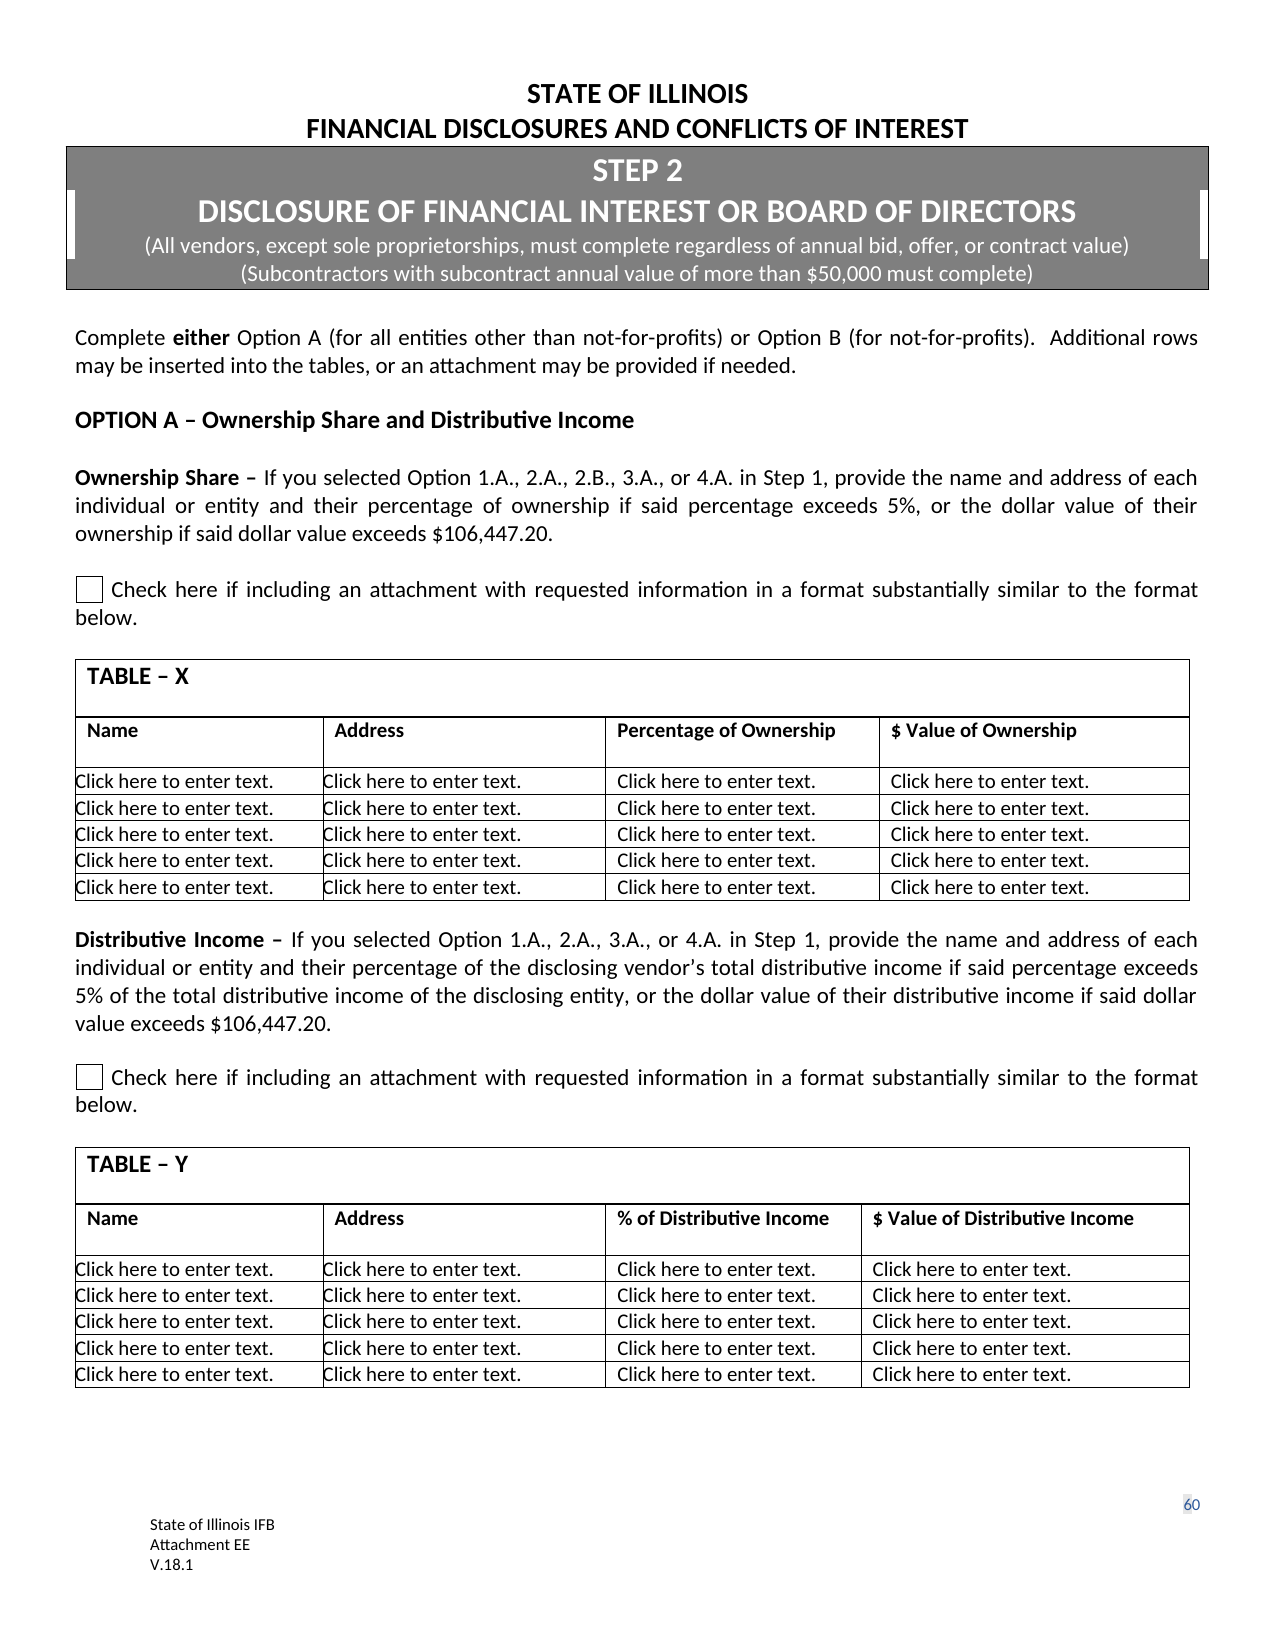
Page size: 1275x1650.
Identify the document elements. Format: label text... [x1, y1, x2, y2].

table_header Address [324, 718, 605, 767]
text STEP 2 [67, 147, 1208, 190]
text DISCLOSURE OF FINANCIAL INTEREST OR BOARD OF DIRECTORS [75, 190, 1200, 231]
text Distributive Income – If you selected Option 1.A., 2.A., 3.A., or 4.A. in Step 1, provide the name and address of each individual or entity and their percentage of the disclosing vendor’s total distributive income if said percentage exceeds 5% of the total distributive income of the disclosing entity, or the dollar value of their distributive income if said dollar value exceeds $106,447.20. [75, 926, 1200, 1038]
table_header % of Distributive Income [606, 1205, 861, 1255]
table_header Name [76, 718, 323, 767]
text (All vendors, except sole proprietorships, must complete regardless of annual bid, offer, or contract value) [75, 231, 1200, 256]
table_header Name [76, 1205, 323, 1255]
table_header Percentage of Ownership [606, 718, 879, 767]
text (Subcontractors with subcontract annual value of more than $50,000 must complete) [67, 256, 1208, 289]
table_header TABLE – Y [76, 1148, 1189, 1203]
table_header $ Value of Ownership [880, 718, 1189, 767]
text Complete either Option A (for all entities other than not-for-profits) or Option B (for not-for-profits). Additional rows may be inserted into the tables, or an attachment may be provided if needed. [75, 323, 1200, 379]
text Check here if including an attachment with requested information in a format substantially similar to the format below. [75, 1063, 1200, 1119]
table_header Address [324, 1205, 605, 1255]
text OPTION A – Ownership Share and Distributive Income [75, 404, 1200, 435]
text Check here if including an attachment with requested information in a format substantially similar to the format below. [75, 575, 1200, 631]
text Ownership Share – If you selected Option 1.A., 2.A., 2.B., 3.A., or 4.A. in Step 1, provide the name and address of each individual or entity and their percentage of ownership if said percentage exceeds 5%, or the dollar value of their ownership if said dollar value exceeds $106,447.20. [75, 463, 1200, 547]
table_header TABLE – X [76, 660, 1189, 716]
table_header $ Value of Distributive Income [862, 1205, 1189, 1255]
